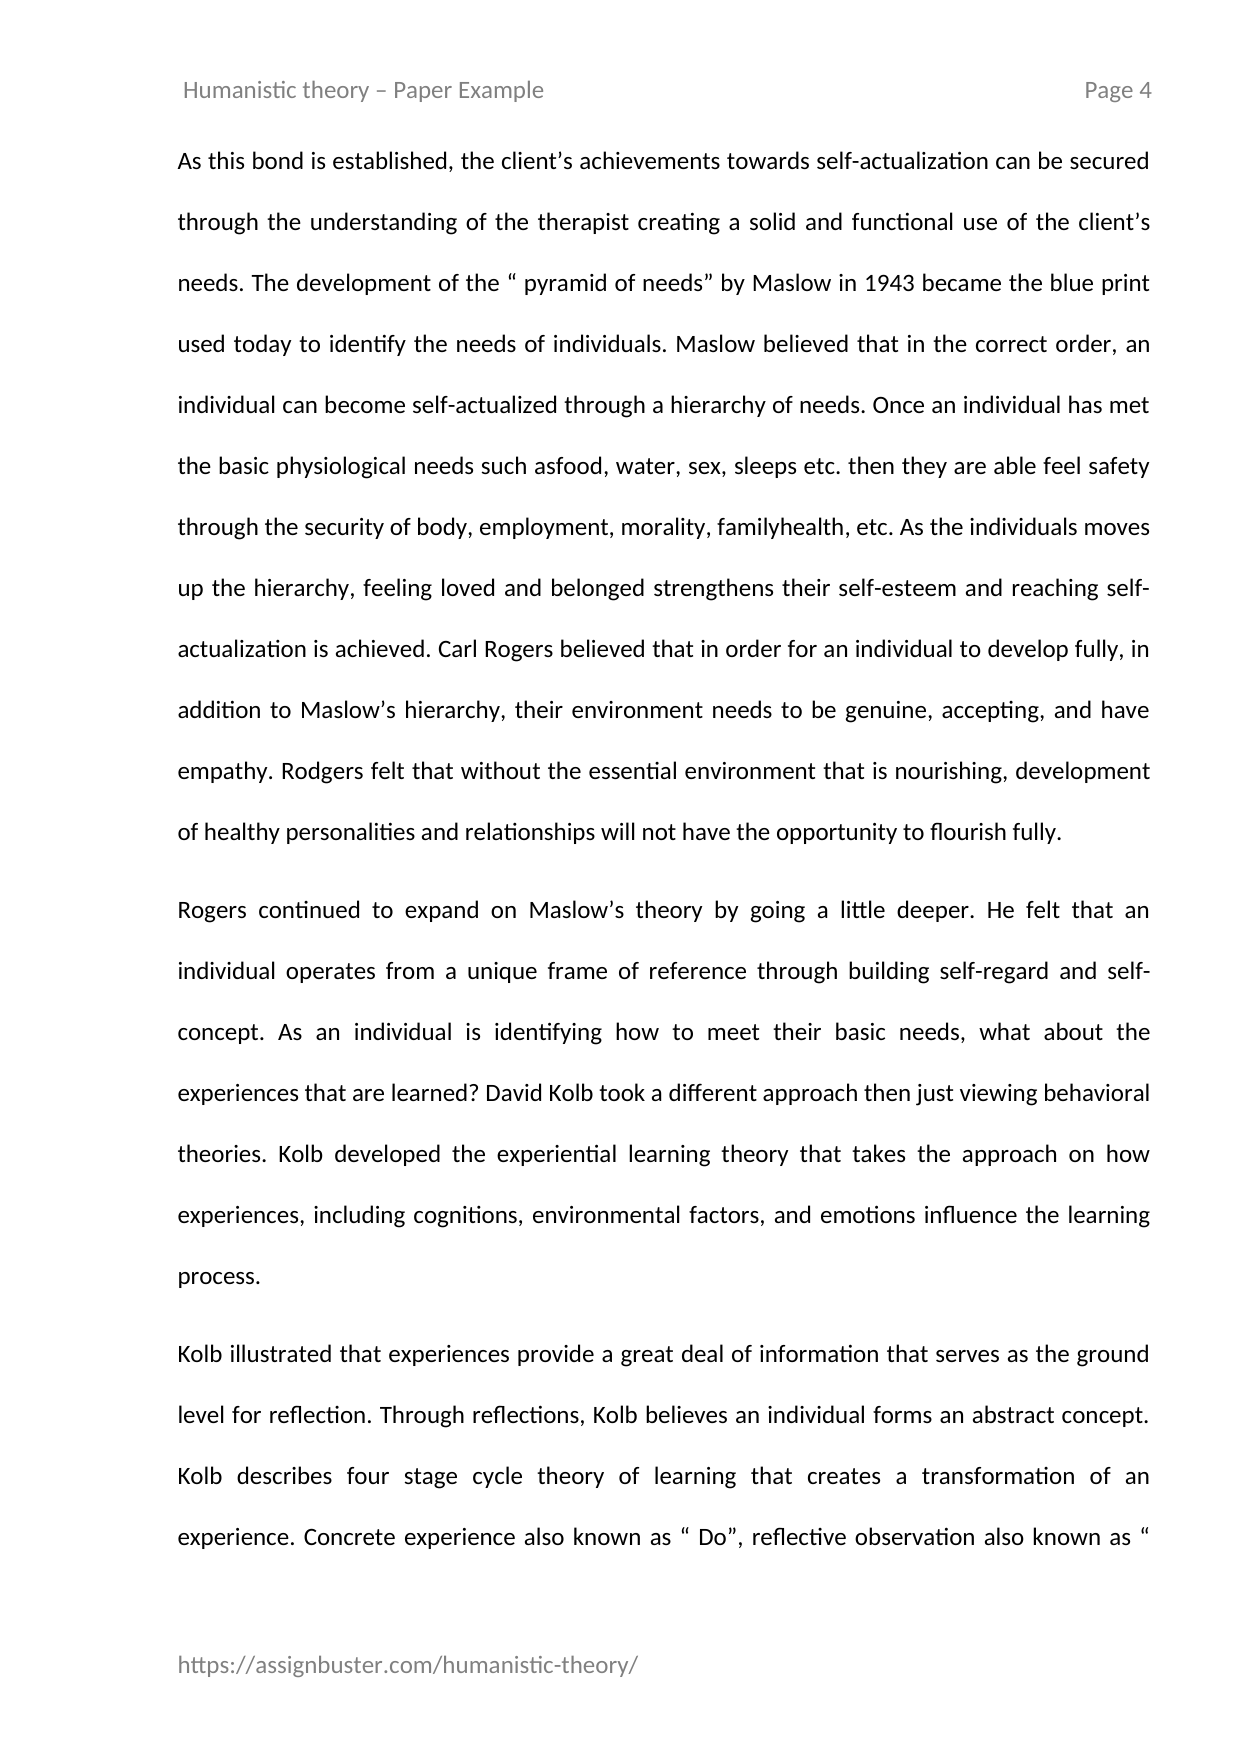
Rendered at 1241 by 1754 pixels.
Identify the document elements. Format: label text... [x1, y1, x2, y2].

text Rogers continued to expand on Maslow’s theory by going a little deeper. He felt that an individual operates from a unique frame of reference through building self-regard and self-concept. As an individual is identifying how to meet their basic needs, what about the experiences that are learned? David Kolb took a different approach then just viewing behavioral theories. Kolb developed the experiential learning theory that takes the approach on how experiences, including cognitions, environmental factors, and emotions influence the learning process. [177, 894, 1152, 1291]
text As this bond is established, the client’s achievements towards self-actualization can be secured through the understanding of the therapist creating a solid and functional use of the client’s needs. The development of the “ pyramid of needs” by Maslow in 1943 became the blue print used today to identify the needs of individuals. Maslow believed that in the correct order, an individual can become self-actualized through a hierarchy of needs. Once an individual has met the basic physiological needs such asfood, water, sex, sleeps etc. then they are able feel safety through the security of body, employment, morality, familyhealth, etc. As the individuals moves up the hierarchy, feeling loved and belonged strengthens their self-esteem and reaching self-actualization is achieved. Carl Rogers believed that in order for an individual to develop fully, in addition to Maslow’s hierarchy, their environment needs to be genuine, accepting, and have empathy. Rodgers felt that without the essential environment that is nourishing, development of healthy personalities and relationships will not have the opportunity to flourish fully. [177, 145, 1152, 847]
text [177, 1338, 1152, 1552]
